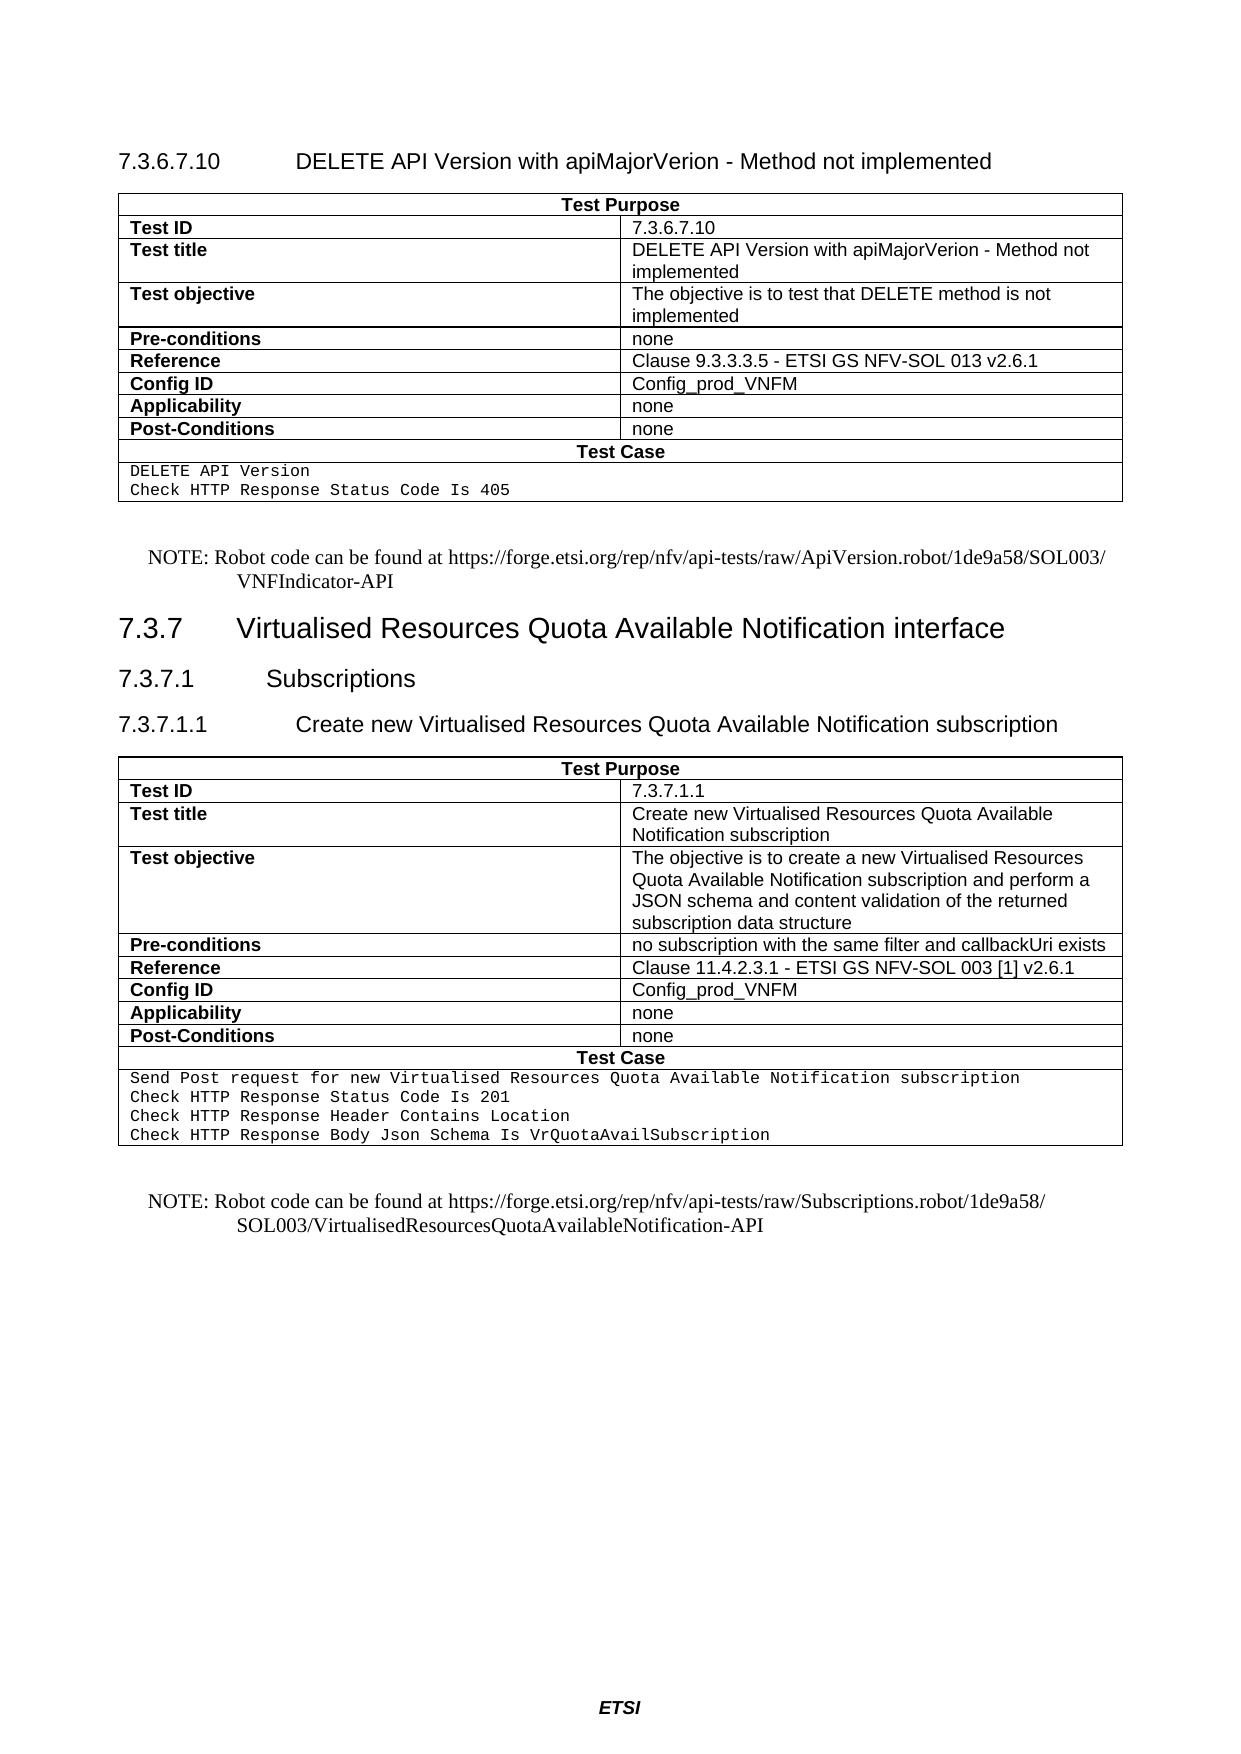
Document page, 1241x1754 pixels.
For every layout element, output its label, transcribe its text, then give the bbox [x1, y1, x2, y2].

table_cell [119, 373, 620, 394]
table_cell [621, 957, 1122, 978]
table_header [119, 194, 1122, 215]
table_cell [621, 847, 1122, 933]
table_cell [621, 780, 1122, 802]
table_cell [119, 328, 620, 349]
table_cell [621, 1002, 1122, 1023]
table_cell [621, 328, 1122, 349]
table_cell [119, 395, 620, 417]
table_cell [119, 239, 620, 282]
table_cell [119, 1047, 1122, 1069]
subtitle 7.3.7 Virtualised Resources Quota Available Notification interface [118, 611, 1122, 645]
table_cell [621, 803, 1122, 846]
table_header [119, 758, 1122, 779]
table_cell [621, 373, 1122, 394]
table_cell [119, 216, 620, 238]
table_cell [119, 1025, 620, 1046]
subtitle 7.3.7.1.1 Create new Virtualised Resources Quota Available Notification subscription [118, 711, 1122, 738]
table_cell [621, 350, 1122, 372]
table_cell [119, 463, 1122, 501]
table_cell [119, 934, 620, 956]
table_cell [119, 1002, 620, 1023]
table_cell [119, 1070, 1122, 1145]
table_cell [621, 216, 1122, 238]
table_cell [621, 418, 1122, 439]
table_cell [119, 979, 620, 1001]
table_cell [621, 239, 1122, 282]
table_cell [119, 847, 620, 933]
subtitle 7.3.7.1 Subscriptions [118, 664, 1122, 692]
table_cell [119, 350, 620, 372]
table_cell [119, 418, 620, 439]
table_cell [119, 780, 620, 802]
text NOTE: Robot code can be found at https://forge.etsi.org/rep/nfv/api-tests/raw/ApiVersion.robot/1de9a58/SOL003/VNFIndicator-API [148, 544, 1122, 593]
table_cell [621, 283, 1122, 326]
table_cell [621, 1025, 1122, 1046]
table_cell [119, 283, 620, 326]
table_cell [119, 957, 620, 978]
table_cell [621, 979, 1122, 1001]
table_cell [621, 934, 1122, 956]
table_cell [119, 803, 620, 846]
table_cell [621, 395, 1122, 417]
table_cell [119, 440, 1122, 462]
text NOTE: Robot code can be found at https://forge.etsi.org/rep/nfv/api-tests/raw/Subscriptions.robot/1de9a58/SOL003/VirtualisedResourcesQuotaAvailableNotification-API [148, 1189, 1122, 1237]
subtitle 7.3.6.7.10 DELETE API Version with apiMajorVerion - Method not implemented [118, 148, 1122, 174]
